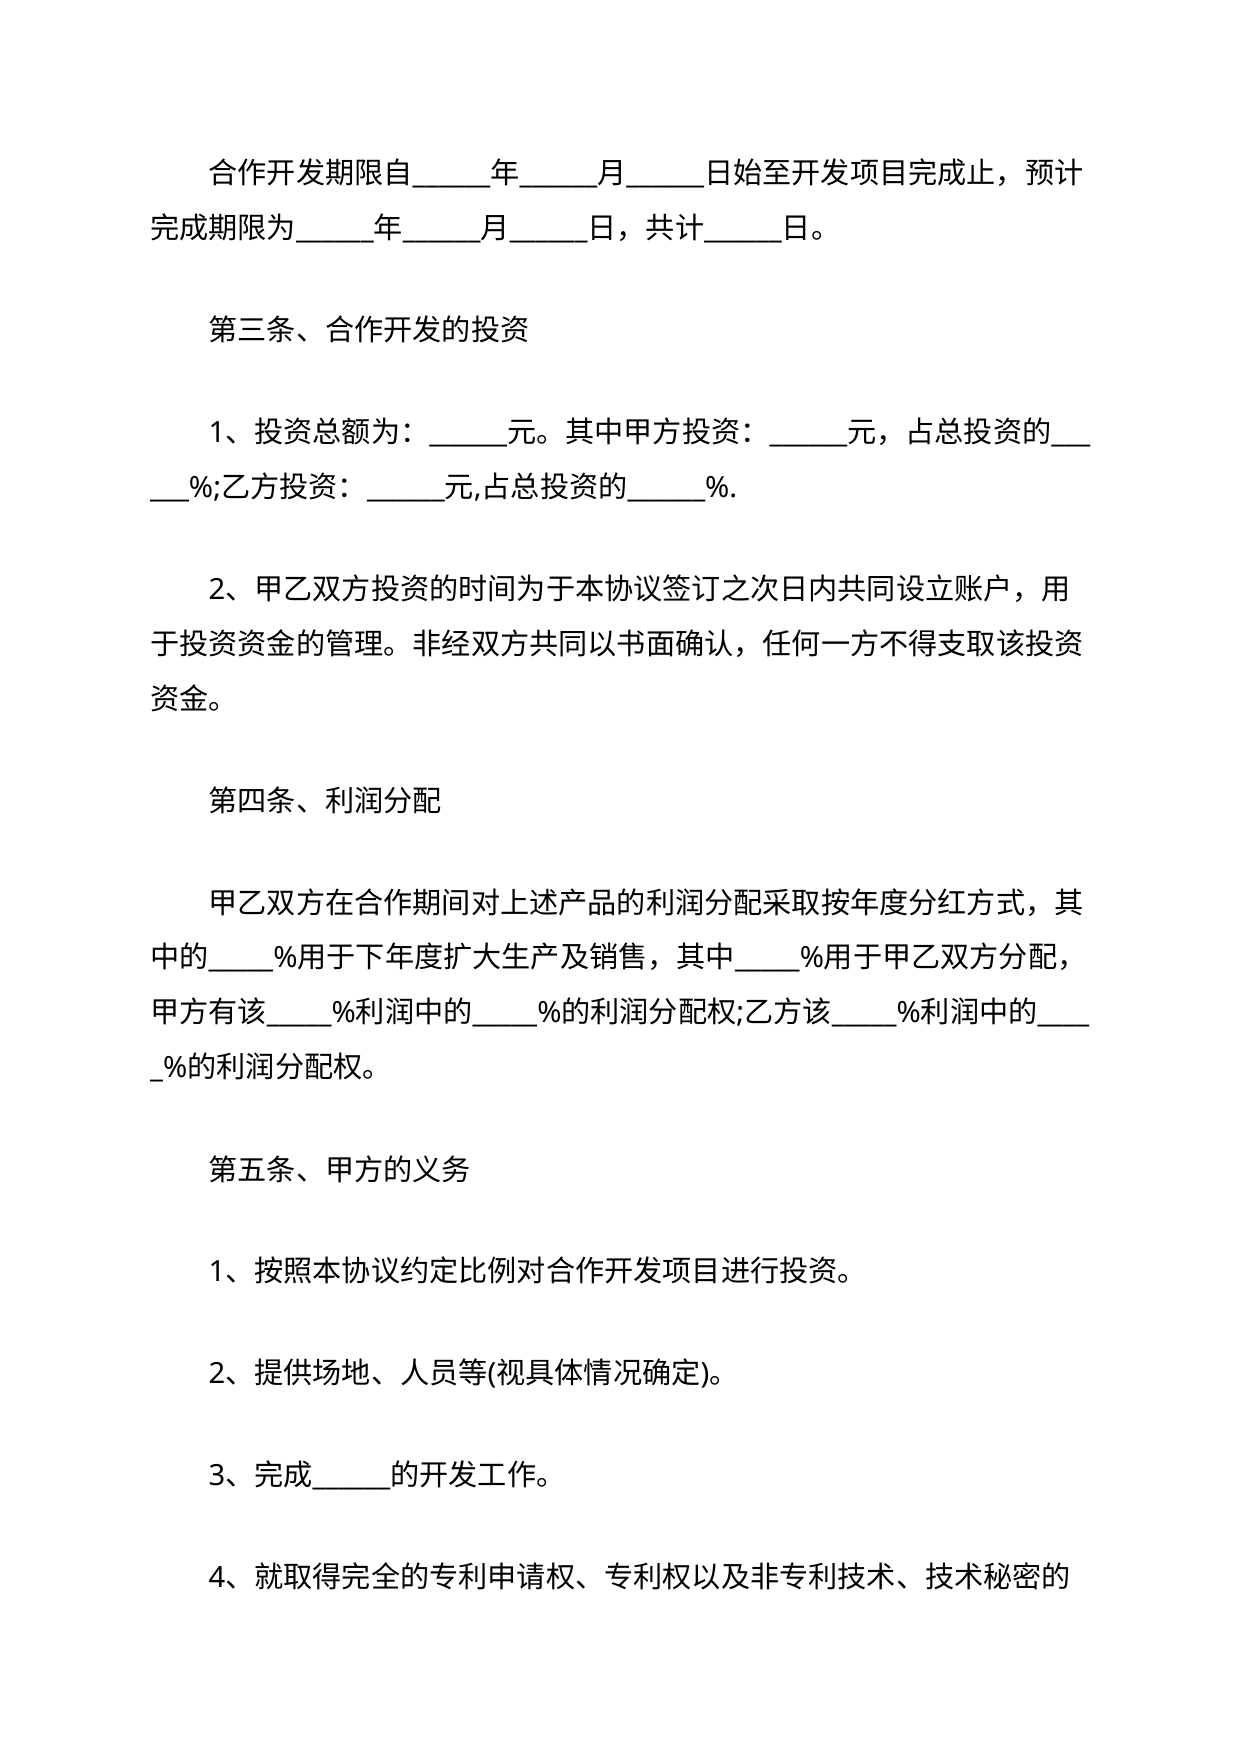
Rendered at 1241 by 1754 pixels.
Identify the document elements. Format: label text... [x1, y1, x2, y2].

text 2、提供场地、人员等(视具体情况确定)。 [150, 1350, 1090, 1392]
text 1、按照本协议约定比例对合作开发项目进行投资。 [150, 1248, 1090, 1290]
text 2、甲乙双方投资的时间为于本协议签订之次日内共同设立账户，用于投资资金的管理。非经双方共同以书面确认，任何一方不得支取该投资资金。 [150, 566, 1090, 718]
text 第三条、合作开发的投资 [150, 307, 1090, 349]
text 3、完成______的开发工作。 [150, 1452, 1090, 1494]
text 甲乙双方在合作期间对上述产品的利润分配采取按年度分红方式，其中的_____%用于下年度扩大生产及销售，其中_____%用于甲乙双方分配，甲方有该_____%利润中的_____%的利润分配权;乙方该_____%利润中的_____%的利润分配权。 [150, 879, 1090, 1086]
text 1、投资总额为：______元。其中甲方投资：______元，占总投资的______%;乙方投资：______元,占总投资的______%. [150, 409, 1090, 506]
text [150, 1554, 1090, 1596]
text 合作开发期限自______年______月______日始至开发项目完成止，预计完成期限为______年______月______日，共计______日。 [150, 150, 1090, 247]
text 第五条、甲方的义务 [150, 1146, 1090, 1188]
text 第四条、利润分配 [150, 777, 1090, 820]
